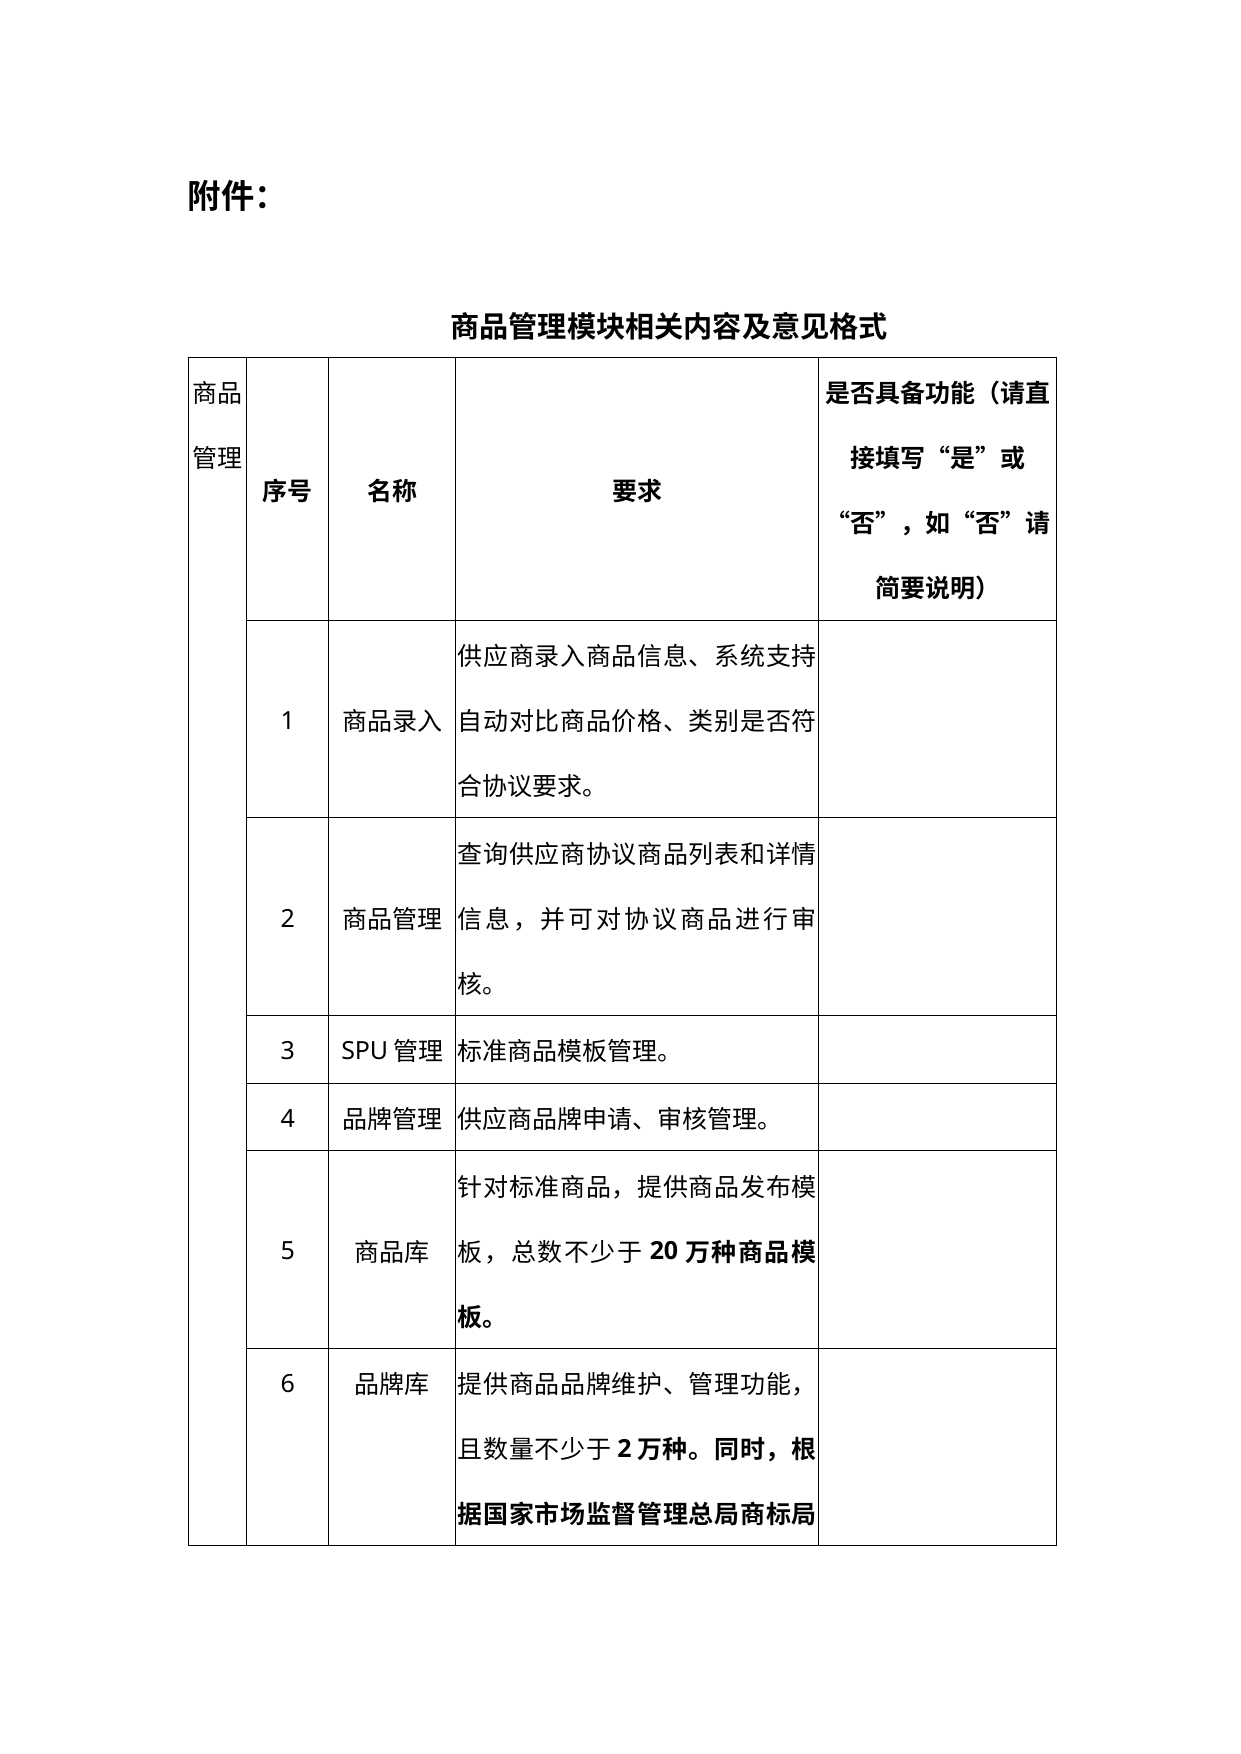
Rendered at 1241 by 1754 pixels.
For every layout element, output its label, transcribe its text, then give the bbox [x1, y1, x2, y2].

table_cell 3 [247, 1016, 328, 1082]
text 附件： [187, 162, 994, 227]
table_cell 供应商品牌申请、审核管理。 [456, 1084, 818, 1150]
table_header 名称 [329, 358, 455, 619]
table_cell 商品管理 [329, 818, 455, 1015]
table_cell [819, 1151, 1056, 1348]
table_cell 6 [247, 1349, 328, 1545]
table_cell [819, 621, 1056, 817]
table_cell 品牌库 [329, 1349, 455, 1545]
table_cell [456, 1349, 818, 1545]
table_cell [819, 1016, 1056, 1082]
table_cell [819, 1349, 1056, 1545]
table_cell 针对标准商品，提供商品发布模板，总数不少于20万种商品模板。 [456, 1151, 818, 1348]
table_header 序号 [247, 358, 328, 619]
text 商品管理模块相关内容及意见格式 [187, 292, 994, 357]
table_cell 标准商品模板管理。 [456, 1016, 818, 1082]
table_cell 2 [247, 818, 328, 1015]
table_cell SPU管理 [329, 1016, 455, 1082]
table_header 要求 [456, 358, 818, 619]
table_cell [819, 818, 1056, 1015]
table_header 商品管理 [189, 358, 246, 1545]
table_cell [819, 1084, 1056, 1150]
table_cell 5 [247, 1151, 328, 1348]
table_cell 商品库 [329, 1151, 455, 1348]
table_header 是否具备功能（请直接填写“是”或“否”，如“否”请简要说明） [819, 358, 1056, 619]
table_cell 商品录入 [329, 621, 455, 817]
table_cell 4 [247, 1084, 328, 1150]
table_cell 1 [247, 621, 328, 817]
table_cell 品牌管理 [329, 1084, 455, 1150]
table_cell 查询供应商协议商品列表和详情信息，并可对协议商品进行审核。 [456, 818, 818, 1015]
table_cell 供应商录入商品信息、系统支持自动对比商品价格、类别是否符合协议要求。 [456, 621, 818, 817]
